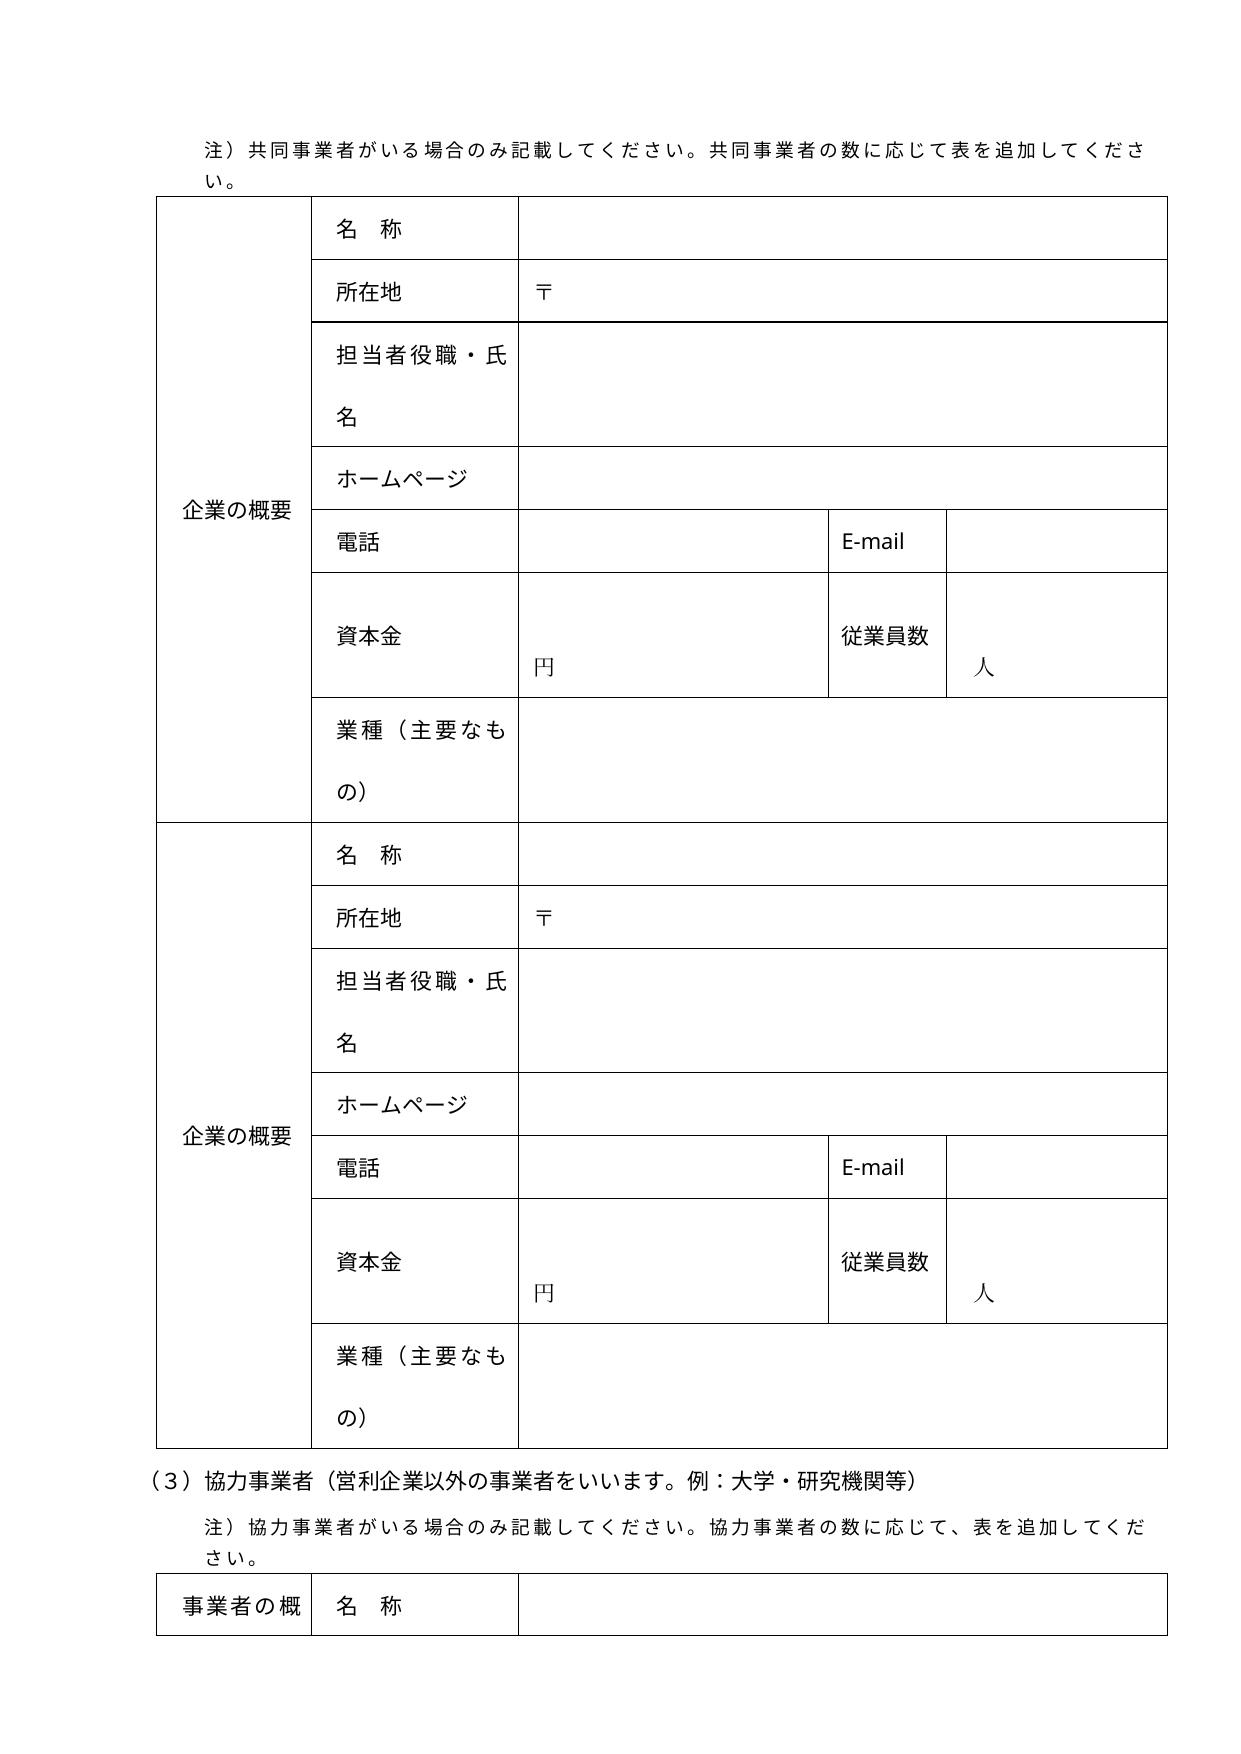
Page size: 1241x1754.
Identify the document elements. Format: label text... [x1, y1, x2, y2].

table_cell [947, 510, 1167, 572]
table_cell 所在地 [312, 260, 518, 321]
table_cell [519, 698, 1167, 822]
table_cell 名 称 [312, 823, 518, 884]
table_cell [519, 949, 1167, 1072]
table_cell 企業の概要 [157, 823, 311, 1448]
table_cell [947, 1136, 1167, 1198]
table_cell 〒 [519, 886, 1167, 947]
table_cell ホームページ [312, 447, 518, 509]
text （３）協力事業者（営利企業以外の事業者をいいます。例：大学・研究機関等） [138, 1449, 1149, 1511]
table_cell ホームページ [312, 1073, 518, 1135]
table_cell [519, 1073, 1167, 1135]
table_cell 従業員数 [829, 1199, 946, 1323]
table_cell 業種（主要なもの） [312, 698, 518, 822]
text 注）協力事業者がいる場合のみ記載してください。協力事業者の数に応じて、表を追加してください。 [182, 1511, 1149, 1572]
table_cell 電話 [312, 1136, 518, 1198]
table_header 事業者の概要 [157, 1574, 311, 1635]
table_cell [519, 323, 1167, 446]
table_cell [519, 510, 828, 572]
table_cell E-mail [829, 510, 946, 572]
table_header 企業の概要 [157, 197, 311, 822]
table_cell [519, 823, 1167, 884]
table_cell [519, 1136, 828, 1198]
table_cell 電話 [312, 510, 518, 572]
table_cell 円 [519, 1199, 828, 1323]
table_cell 従業員数 [829, 573, 946, 697]
table_cell 資本金 [312, 573, 518, 697]
table_header [519, 1574, 1167, 1635]
table_cell 担当者役職・氏名 [312, 323, 518, 446]
table_cell [519, 447, 1167, 509]
table_cell [519, 1324, 1167, 1448]
table_cell 〒 [519, 260, 1167, 321]
text 注）共同事業者がいる場合のみ記載してください。共同事業者の数に応じて表を追加してください。 [182, 134, 1149, 196]
table_cell 資本金 [312, 1199, 518, 1323]
table_header 名 称 [312, 197, 518, 258]
table_cell E-mail [829, 1136, 946, 1198]
table_cell 円 [519, 573, 828, 697]
table_cell 所在地 [312, 886, 518, 947]
table_cell 人 [947, 1199, 1167, 1323]
table_header 名 称 [312, 1574, 518, 1635]
table_header [519, 197, 1167, 258]
table_cell 担当者役職・氏名 [312, 949, 518, 1072]
table_cell 業種（主要なもの） [312, 1324, 518, 1448]
table_cell 人 [947, 573, 1167, 697]
